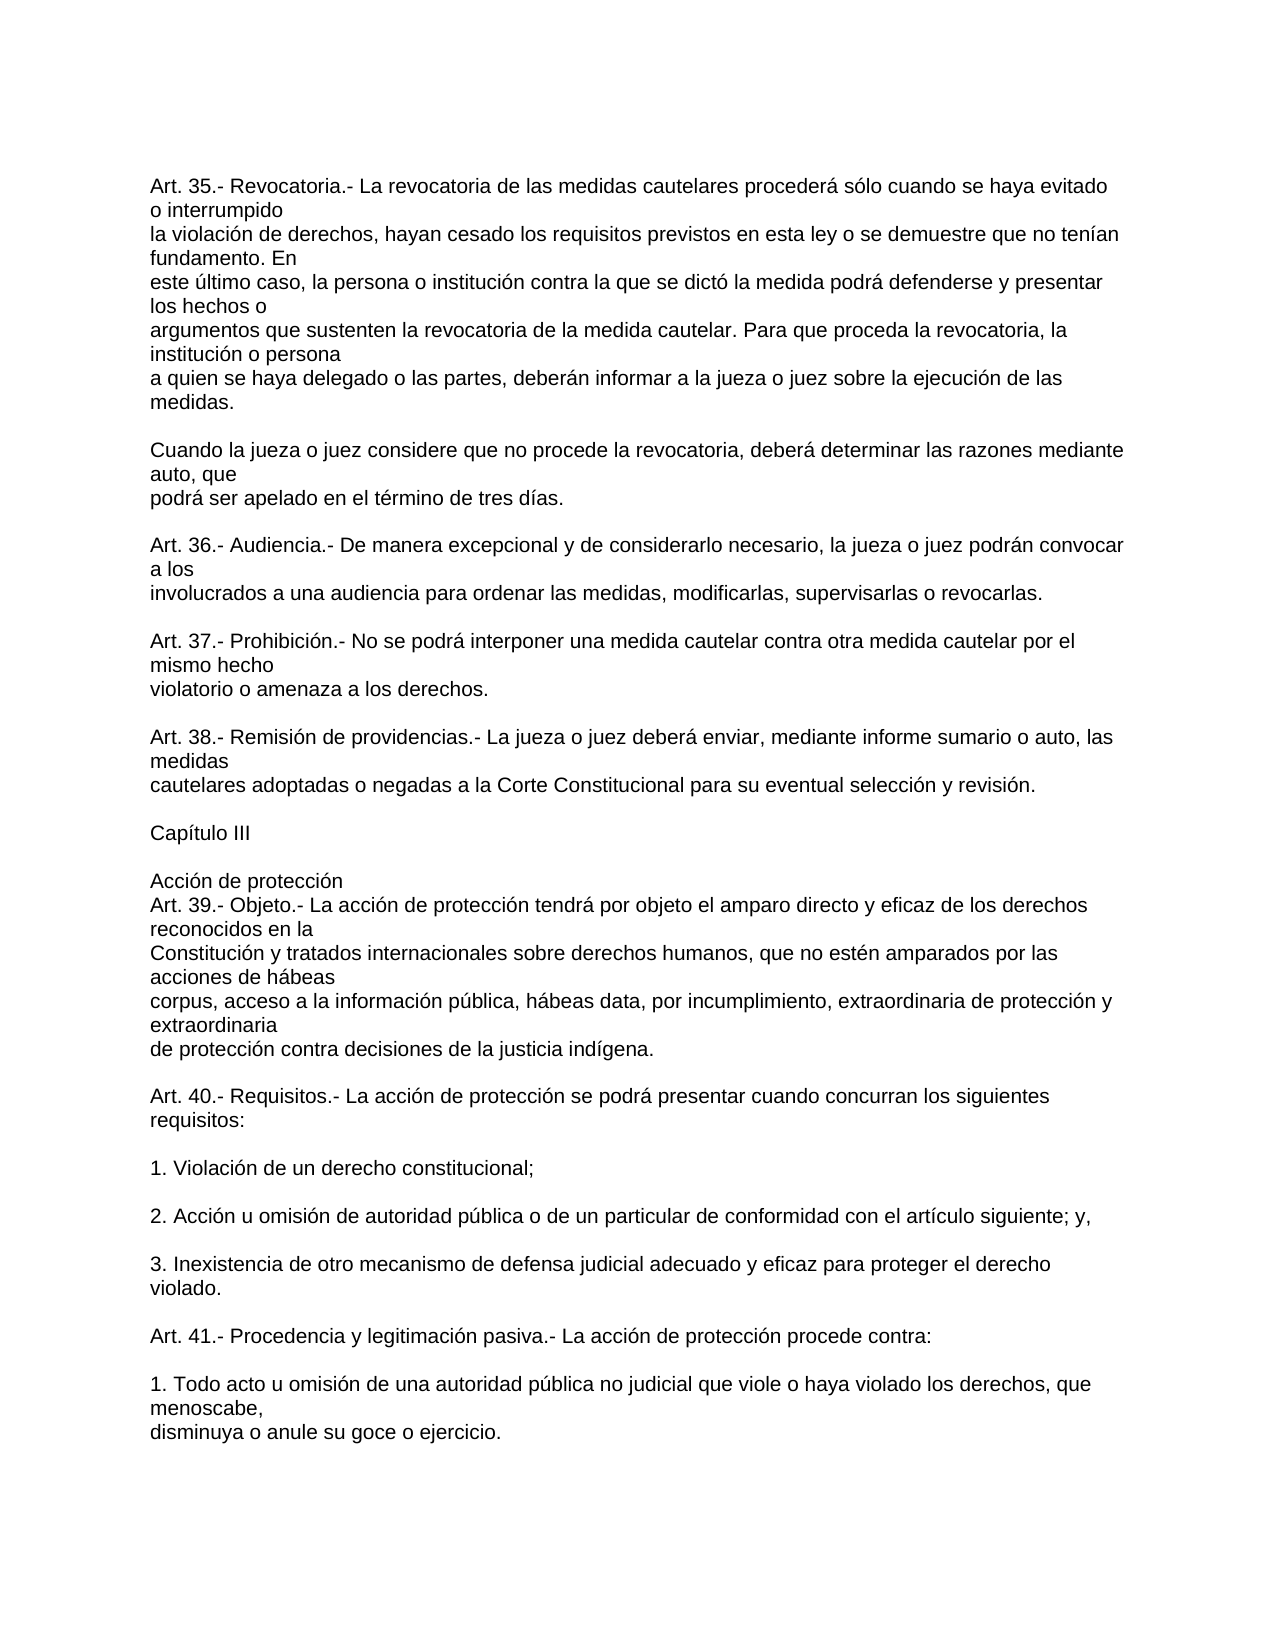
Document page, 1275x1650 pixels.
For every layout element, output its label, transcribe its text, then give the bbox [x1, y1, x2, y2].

text disminuya o anule su goce o ejercicio. [150, 1420, 1125, 1444]
text podrá ser apelado en el término de tres días. [150, 485, 1125, 509]
text 1. Todo acto u omisión de una autoridad pública no judicial que viole o haya violado los derechos, que menoscabe, [150, 1372, 1125, 1420]
text 1. Violación de un derecho constitucional; [150, 1156, 1125, 1180]
text violatorio o amenaza a los derechos. [150, 677, 1125, 701]
text corpus, acceso a la información pública, hábeas data, por incumplimiento, extraordinaria de protección y extraordinaria [150, 988, 1125, 1036]
text Art. 37.- Prohibición.- No se podrá interponer una medida cautelar contra otra medida cautelar por el mismo hecho [150, 629, 1125, 677]
text Art. 35.- Revocatoria.- La revocatoria de las medidas cautelares procederá sólo cuando se haya evitado o interrumpido [150, 174, 1125, 222]
text 2. Acción u omisión de autoridad pública o de un particular de conformidad con el artículo siguiente; y, [150, 1204, 1125, 1228]
text Art. 40.- Requisitos.- La acción de protección se podrá presentar cuando concurran los siguientes requisitos: [150, 1084, 1125, 1132]
text Acción de protección [150, 869, 1125, 893]
text Constitución y tratados internacionales sobre derechos humanos, que no estén amparados por las acciones de hábeas [150, 941, 1125, 988]
text a quien se haya delegado o las partes, deberán informar a la jueza o juez sobre la ejecución de las medidas. [150, 366, 1125, 413]
text cautelares adoptadas o negadas a la Corte Constitucional para su eventual selección y revisión. [150, 773, 1125, 797]
text este último caso, la persona o institución contra la que se dictó la medida podrá defenderse y presentar los hechos o [150, 270, 1125, 318]
text Cuando la jueza o juez considere que no procede la revocatoria, deberá determinar las razones mediante auto, que [150, 437, 1125, 485]
text argumentos que sustenten la revocatoria de la medida cautelar. Para que proceda la revocatoria, la institución o persona [150, 318, 1125, 366]
text de protección contra decisiones de la justicia indígena. [150, 1036, 1125, 1060]
text involucrados a una audiencia para ordenar las medidas, modificarlas, supervisarlas o revocarlas. [150, 581, 1125, 605]
text Art. 38.- Remisión de providencias.- La jueza o juez deberá enviar, mediante informe sumario o auto, las medidas [150, 725, 1125, 773]
text Art. 36.- Audiencia.- De manera excepcional y de considerarlo necesario, la jueza o juez podrán convocar a los [150, 533, 1125, 581]
text Art. 39.- Objeto.- La acción de protección tendrá por objeto el amparo directo y eficaz de los derechos reconocidos en la [150, 893, 1125, 941]
text Art. 41.- Procedencia y legitimación pasiva.- La acción de protección procede contra: [150, 1324, 1125, 1348]
text 3. Inexistencia de otro mecanismo de defensa judicial adecuado y eficaz para proteger el derecho violado. [150, 1252, 1125, 1300]
text la violación de derechos, hayan cesado los requisitos previstos en esta ley o se demuestre que no tenían fundamento. En [150, 222, 1125, 270]
text Capítulo III [150, 821, 1125, 845]
